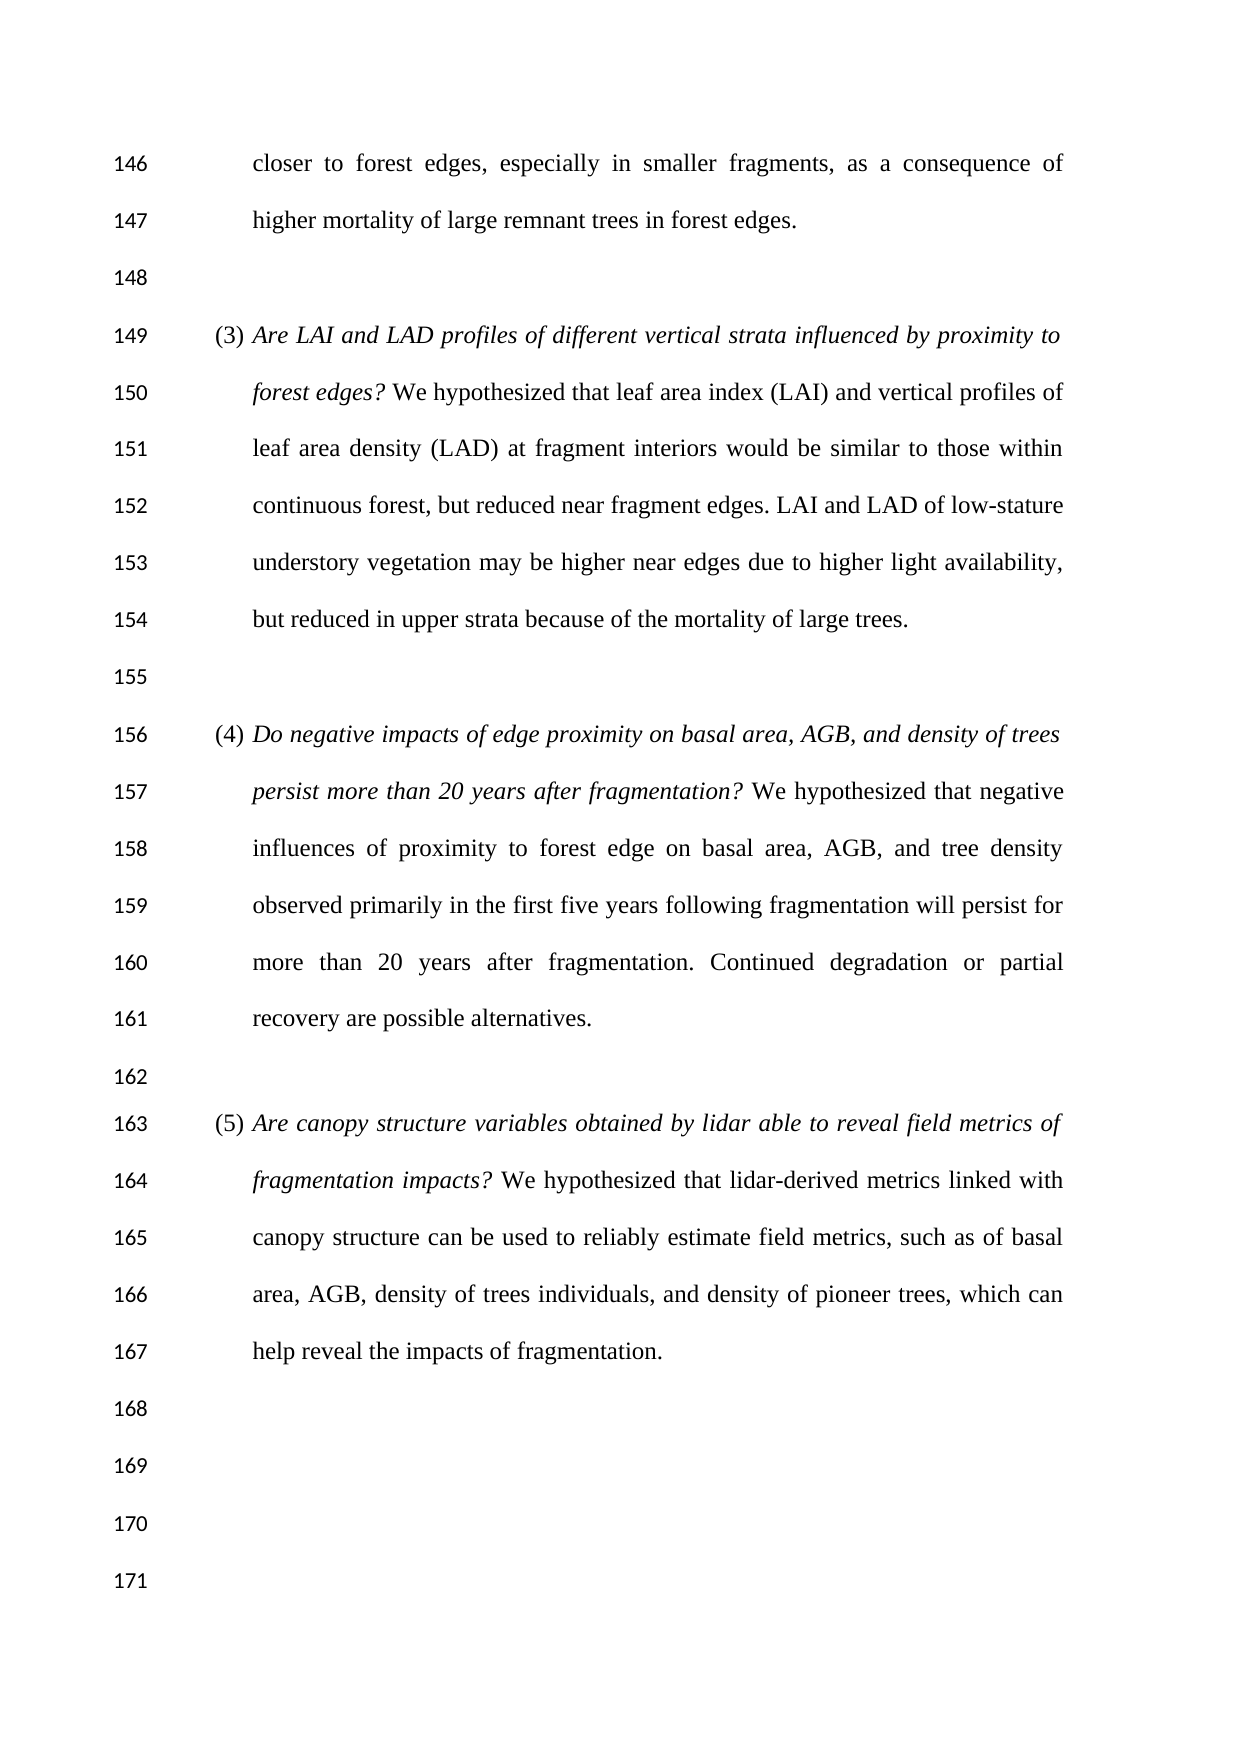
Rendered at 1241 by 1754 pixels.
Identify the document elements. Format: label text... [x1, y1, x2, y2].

list Do negative impacts of edge proximity on basal area, AGB, and density of trees persist more than 20 years after fragmentation? We hypothesized that negative influences of proximity to forest edge on basal area, AGB, and tree density observed primarily in the first five years following fragmentation will persist for more than 20 years after fragmentation. Continued degradation or partial recovery are possible alternatives. [215, 719, 1064, 1032]
list Are canopy structure variables obtained by lidar able to reveal field metrics of fragmentation impacts? We hypothesized that lidar-derived metrics linked with canopy structure can be used to reliably estimate field metrics, such as of basal area, AGB, density of trees individuals, and density of pioneer trees, which can help reveal the impacts of fragmentation. [215, 1108, 1064, 1365]
list Are LAI and LAD profiles of different vertical strata influenced by proximity to forest edges? We hypothesized that leaf area index (LAI) and vertical profiles of leaf area density (LAD) at fragment interiors would be similar to those within continuous forest, but reduced near fragment edges. LAI and LAD of low-stature understory vegetation may be higher near edges due to higher light availability, but reduced in upper strata because of the mortality of large trees. [215, 320, 1064, 633]
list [215, 148, 1064, 234]
